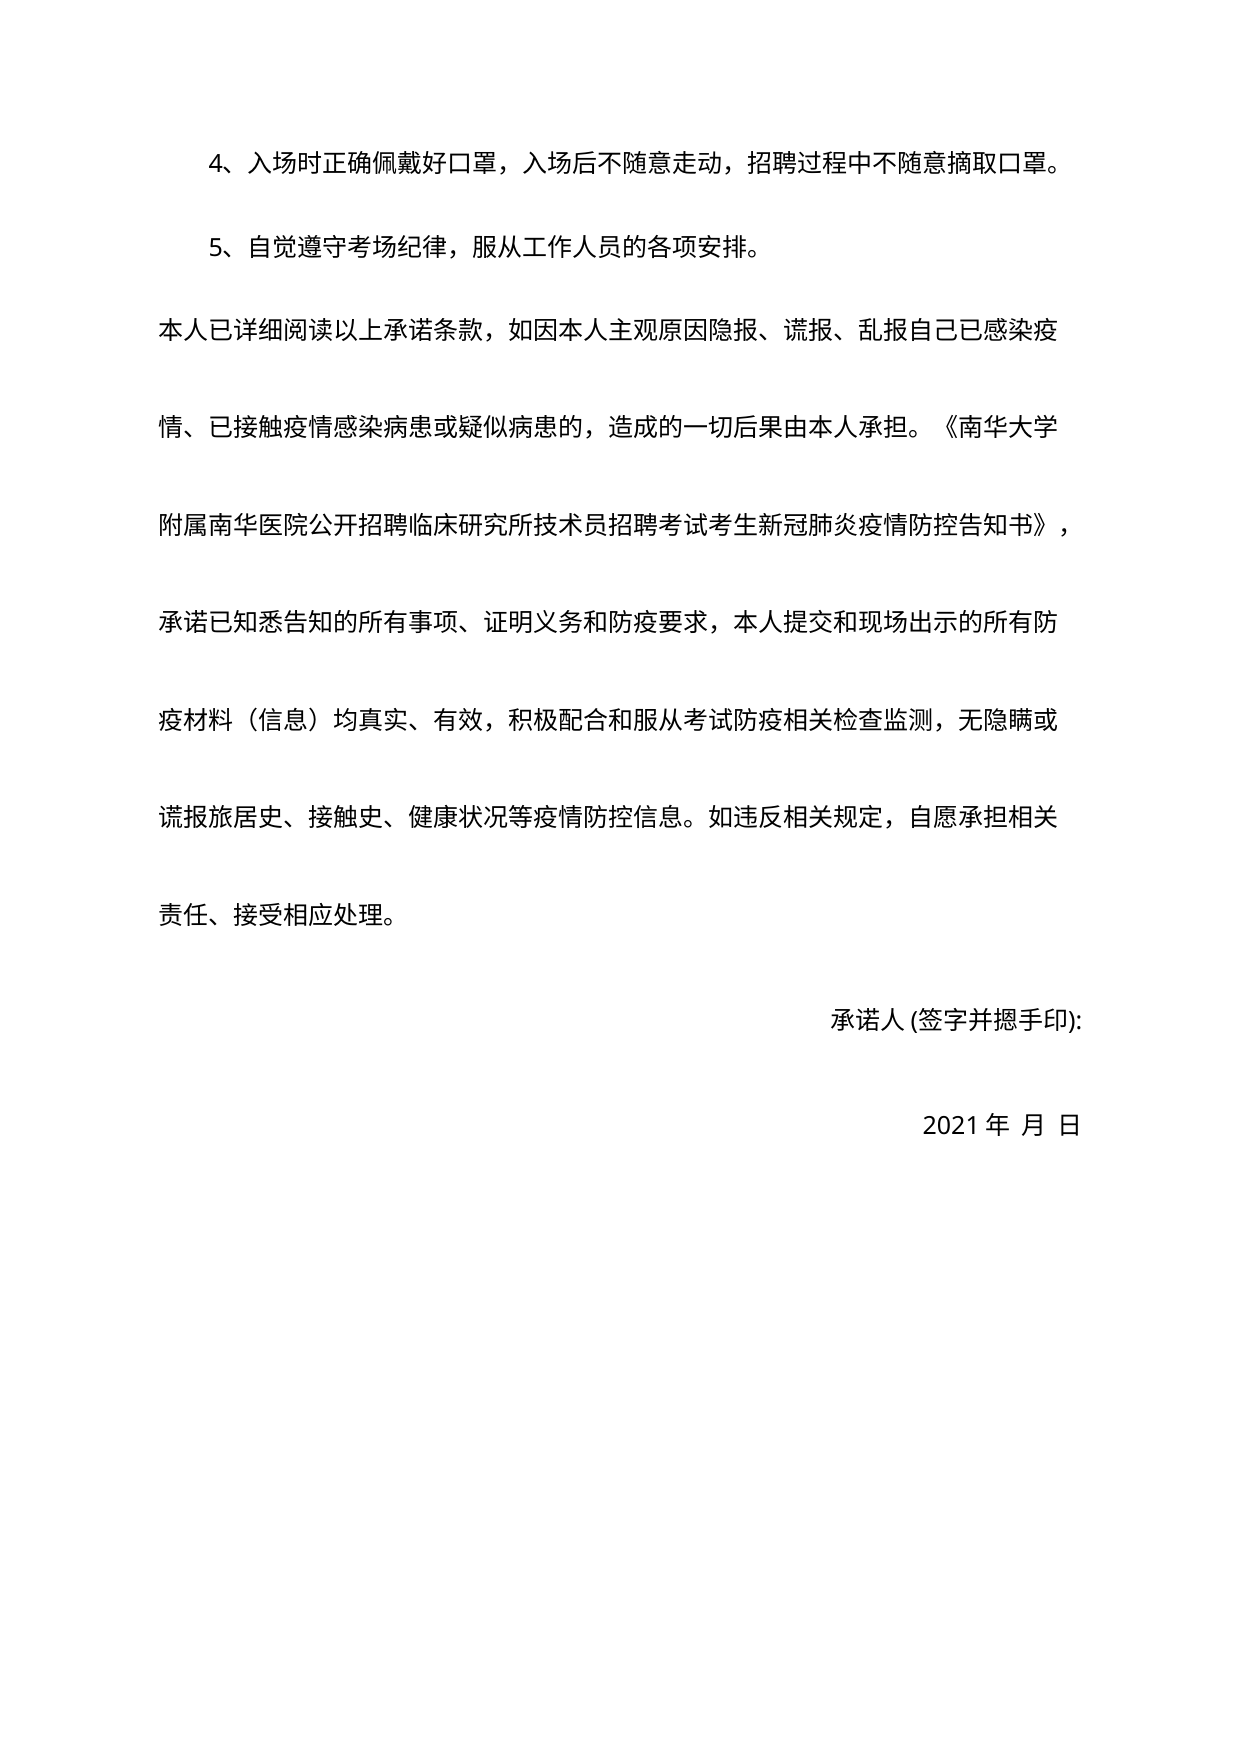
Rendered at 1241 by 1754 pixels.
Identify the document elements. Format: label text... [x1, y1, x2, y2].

text 4、入场时正确佩戴好口罩，入场后不随意走动，招聘过程中不随意摘取口罩。 [158, 129, 1082, 194]
subtitle 承诺人 (签字并摁手印): [158, 986, 1082, 1051]
subtitle 本人已详细阅读以上承诺条款，如因本人主观原因隐报、谎报、乱报自己已感染疫情、已接触疫情感染病患或疑似病患的，造成的一切后果由本人承担。《南华大学附属南华医院公开招聘临床研究所技术员招聘考试考生新冠肺炎疫情防控告知书》，承诺已知悉告知的所有事项、证明义务和防疫要求，本人提交和现场出示的所有防疫材料（信息）均真实、有效，积极配合和服从考试防疫相关检查监测，无隐瞒或谎报旅居史、接触史、健康状况等疫情防控信息。如违反相关规定，自愿承担相关责任、接受相应处理。 [158, 296, 1082, 946]
subtitle 2021年 月 日 [158, 1091, 1082, 1156]
text 5、自觉遵守考场纪律，服从工作人员的各项安排。 [158, 213, 1082, 278]
